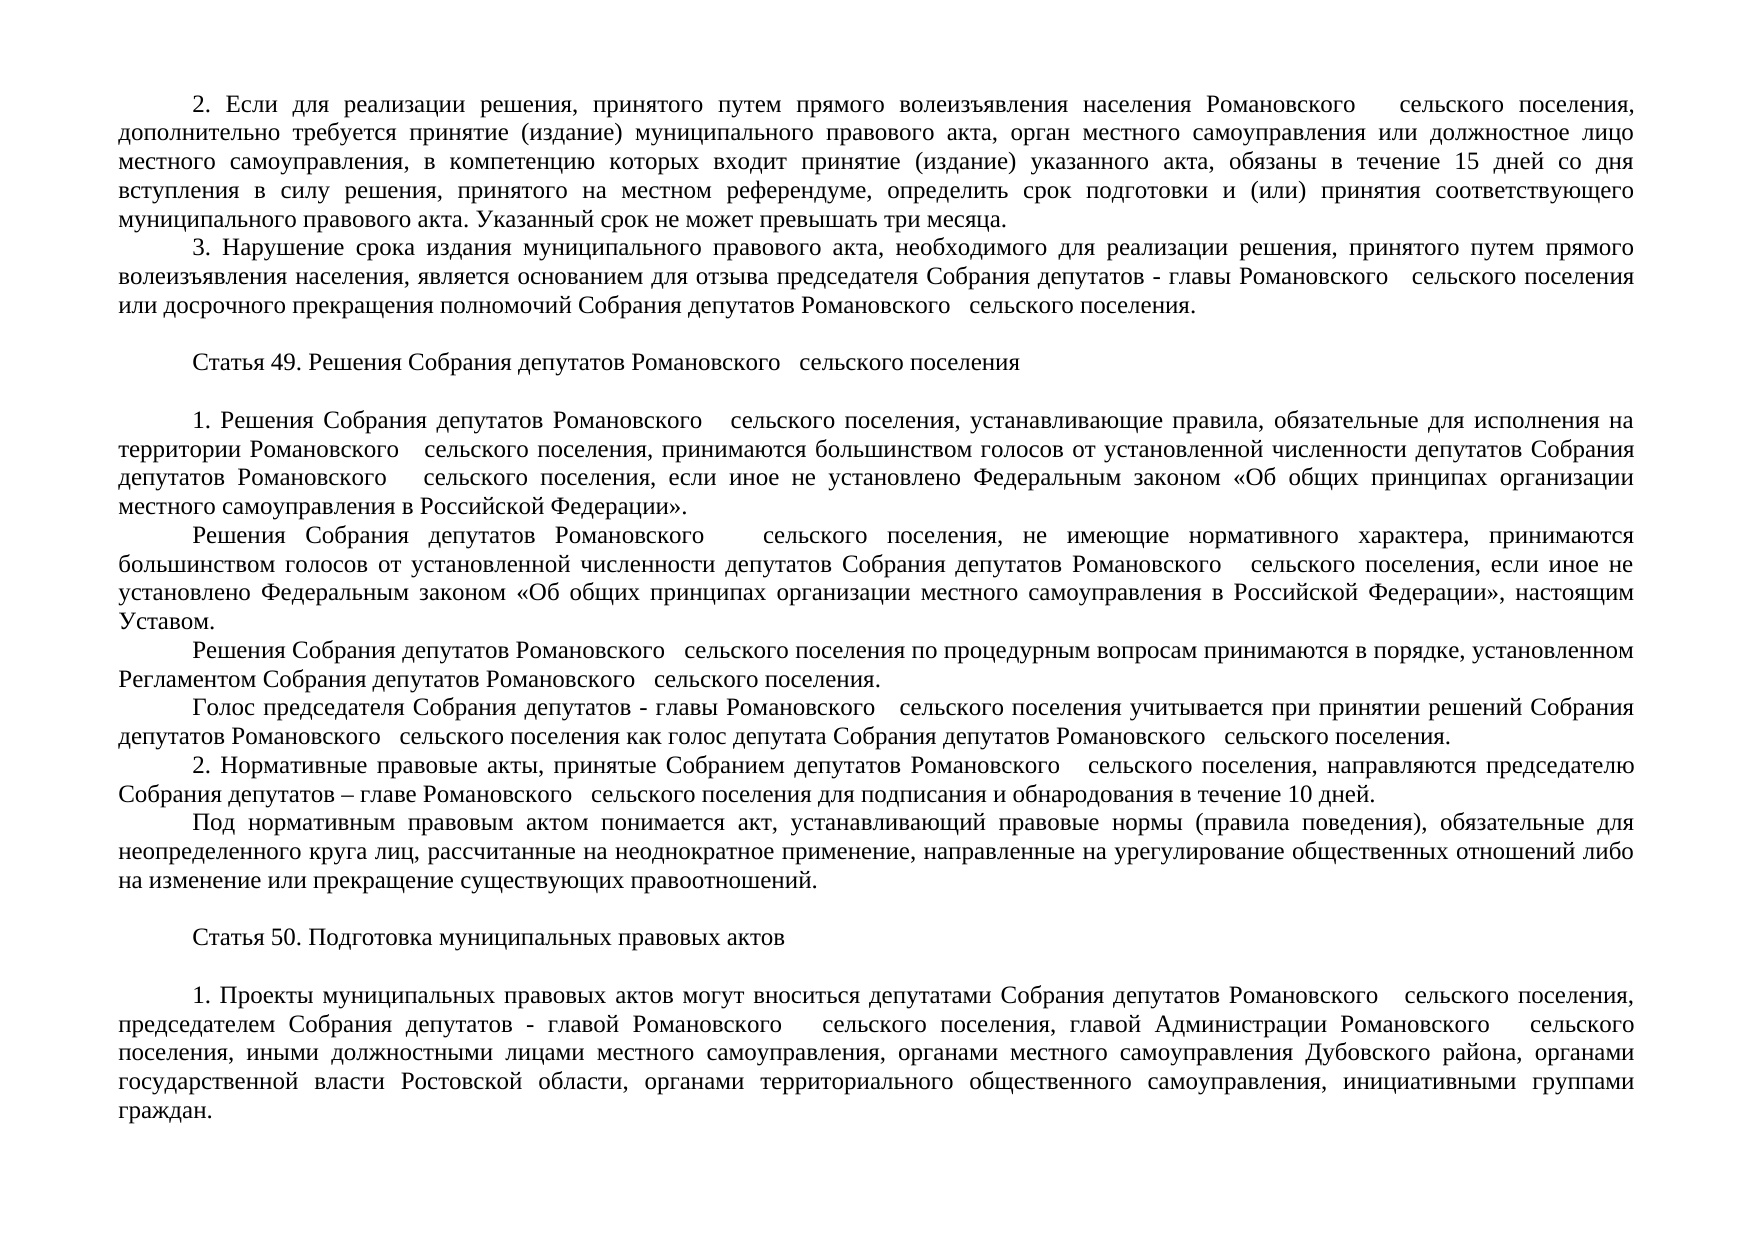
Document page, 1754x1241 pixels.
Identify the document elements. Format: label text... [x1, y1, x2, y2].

text Под нормативным правовым актом понимается акт, устанавливающий правовые нормы (правила поведения), обязательные для неопределенного круга лиц, рассчитанные на неоднократное применение, направленные на урегулирование общественных отношений либо на изменение или прекращение существующих правоотношений. [118, 807, 1636, 894]
text Решения Собрания депутатов Романовского сельского поселения по процедурным вопросам принимаются в порядке, установленном Регламентом Собрания депутатов Романовского сельского поселения. [118, 635, 1636, 692]
text Голос председателя Собрания депутатов - главы Романовского сельского поселения учитывается при принятии решений Собрания депутатов Романовского сельского поселения как голос депутата Собрания депутатов Романовского сельского поселения. [118, 692, 1636, 750]
text 3. Нарушение срока издания муниципального правового акта, необходимого для реализации решения, принятого путем прямого волеизъявления населения, является основанием для отзыва председателя Собрания депутатов - главы Романовского сельского поселения или досрочного прекращения полномочий Собрания депутатов Романовского сельского поселения. [118, 232, 1636, 319]
text 2. Нормативные правовые акты, принятые Собранием депутатов Романовского сельского поселения, направляются председателю Собрания депутатов – главе Романовского сельского поселения для подписания и обнародования в течение 10 дней. [118, 750, 1636, 807]
text 1. Решения Собрания депутатов Романовского сельского поселения, устанавливающие правила, обязательные для исполнения на территории Романовского сельского поселения, принимаются большинством голосов от установленной численности депутатов Собрания депутатов Романовского сельского поселения, если иное не установлено Федеральным законом «Об общих принципах организации местного самоуправления в Российской Федерации». [118, 405, 1636, 520]
text 1. Проекты муниципальных правовых актов могут вноситься депутатами Собрания депутатов Романовского сельского поселения, председателем Собрания депутатов - главой Романовского сельского поселения, главой Администрации Романовского сельского поселения, иными должностными лицами местного самоуправления, органами местного самоуправления Дубовского района, органами государственной власти Ростовской области, органами территориального общественного самоуправления, инициативными группами граждан. [118, 980, 1636, 1124]
text Статья 49. Решения Собрания депутатов Романовского сельского поселения [118, 347, 1636, 376]
text 2. Если для реализации решения, принятого путем прямого волеизъявления населения Романовского сельского поселения, дополнительно требуется принятие (издание) муниципального правового акта, орган местного самоуправления или должностное лицо местного самоуправления, в компетенцию которых входит принятие (издание) указанного акта, обязаны в течение 15 дней со дня вступления в силу решения, принятого на местном референдуме, определить срок подготовки и (или) принятия соответствующего муниципального правового акта. Указанный срок не может превышать три месяца. [118, 89, 1636, 232]
text Статья 50. Подготовка муниципальных правовых актов [118, 922, 1636, 951]
text Решения Собрания депутатов Романовского сельского поселения, не имеющие нормативного характера, принимаются большинством голосов от установленной численности депутатов Собрания депутатов Романовского сельского поселения, если иное не установлено Федеральным законом «Об общих принципах организации местного самоуправления в Российской Федерации», настоящим Уставом. [118, 520, 1636, 635]
